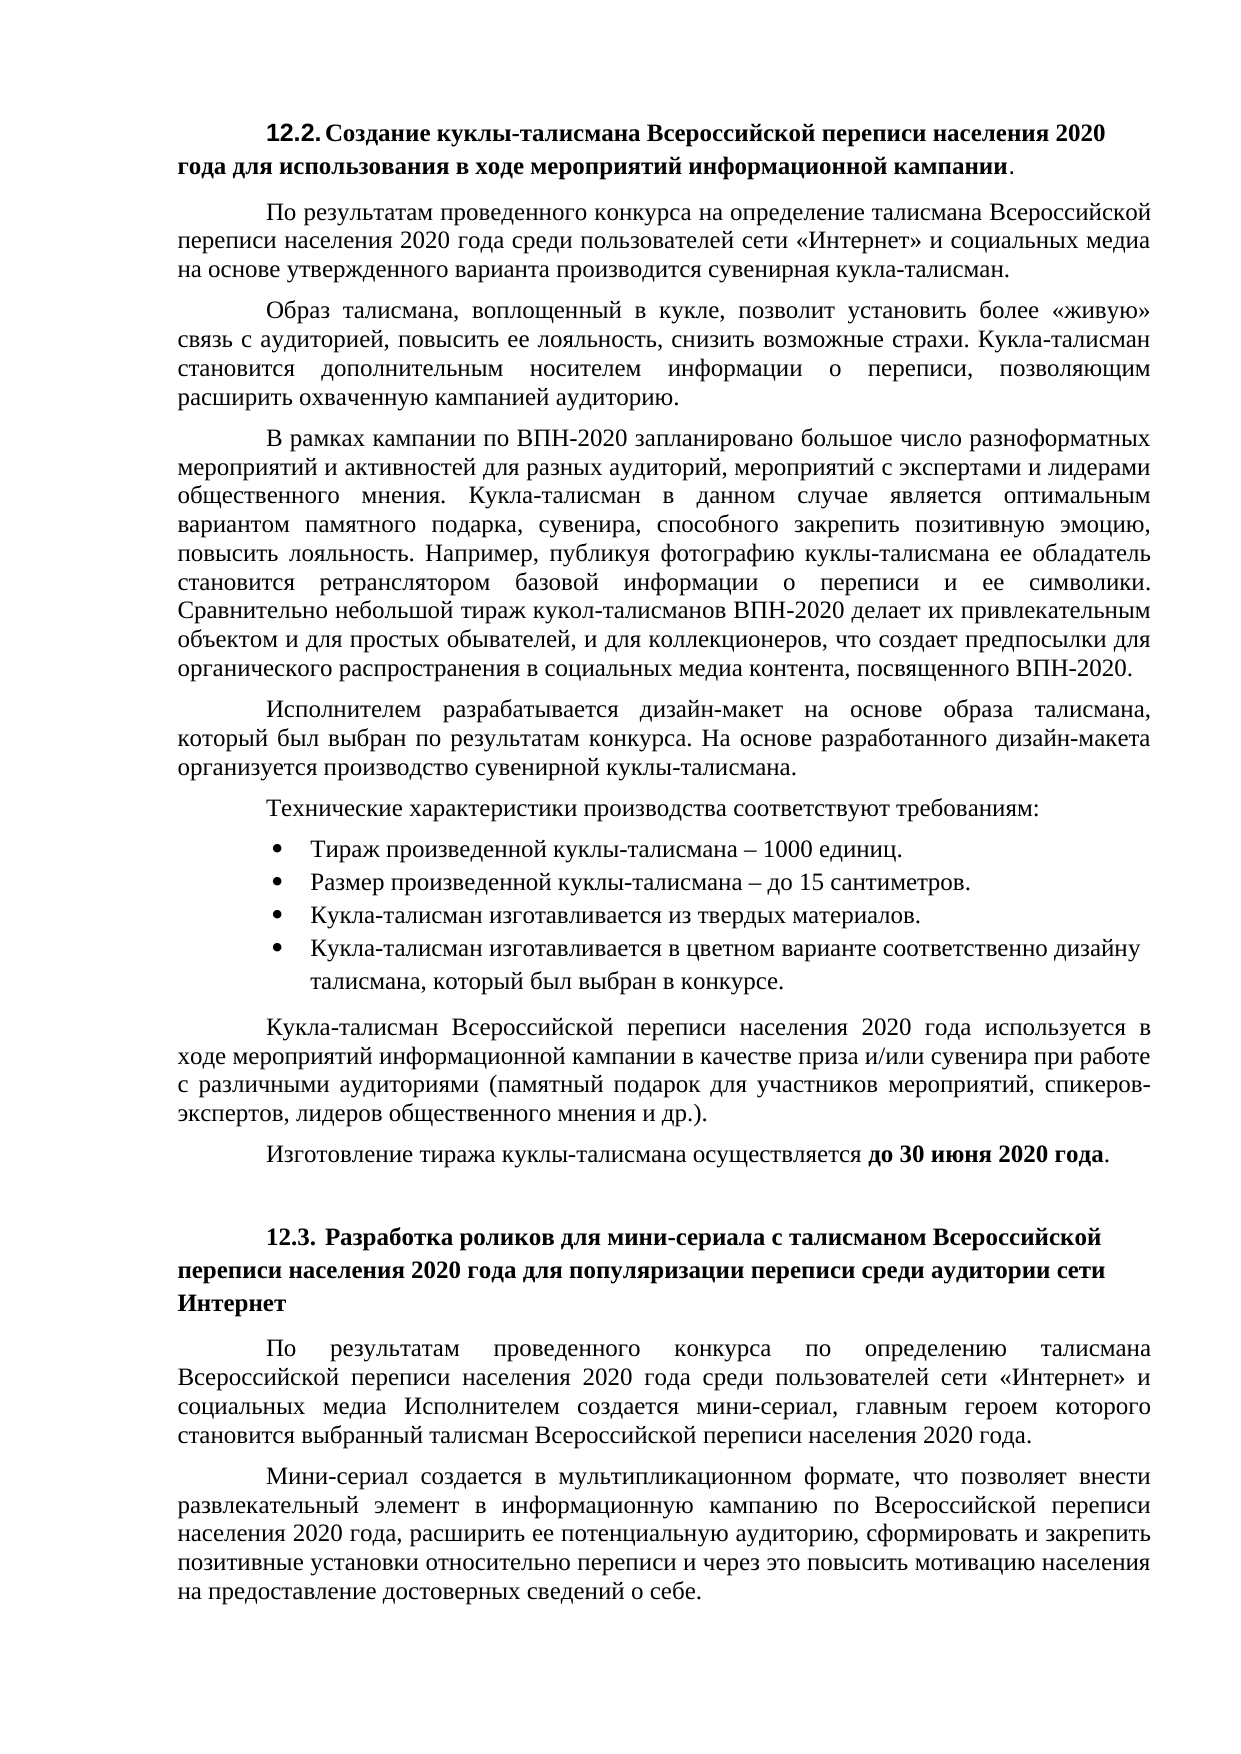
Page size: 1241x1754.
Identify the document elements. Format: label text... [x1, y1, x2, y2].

list Тираж произведенной куклы-талисмана – 1000 единиц. [273, 834, 1152, 863]
text По результатам проведенного конкурса по определению талисмана Всероссийской переписи населения 2020 года среди пользователей сети «Интернет» и социальных медиа Исполнителем создается мини-сериал, главным героем которого становится выбранный талисман Всероссийской переписи населения 2020 года. [177, 1333, 1152, 1448]
list Кукла-талисман изготавливается в цветном варианте соответственно дизайну талисмана, который был выбран в конкурсе. [273, 933, 1152, 995]
list Кукла-талисман изготавливается из твердых материалов. [273, 900, 1152, 929]
list Создание куклы-талисмана Всероссийской переписи населения 2020 года для использования в ходе мероприятий информационной кампании. [177, 118, 1152, 180]
text Изготовление тиража куклы-талисмана осуществляется до 30 июня 2020 года. [177, 1139, 1152, 1168]
text В рамках кампании по ВПН-2020 запланировано большое число разноформатных мероприятий и активностей для разных аудиторий, мероприятий с экспертами и лидерами общественного мнения. Кукла-талисман в данном случае является оптимальным вариантом памятного подарка, сувенира, способного закрепить позитивную эмоцию, повысить лояльность. Например, публикуя фотографию куклы-талисмана ее обладатель становится ретранслятором базовой информации о переписи и ее символики. Сравнительно небольшой тираж кукол-талисманов ВПН-2020 делает их привлекательным объектом и для простых обывателей, и для коллекционеров, что создает предпосылки для органического распространения в социальных медиа контента, посвященного ВПН-2020. [177, 423, 1152, 682]
list Разработка роликов для мини-сериала с талисманом Всероссийской переписи населения 2020 года для популяризации переписи среди аудитории сети Интернет [177, 1222, 1152, 1317]
text Мини-сериал создается в мультипликационном формате, что позволяет внести развлекательный элемент в информационную кампанию по Всероссийской переписи населения 2020 года, расширить ее потенциальную аудиторию, сформировать и закрепить позитивные установки относительно переписи и через это повысить мотивацию населения на предоставление достоверных сведений о себе. [177, 1461, 1152, 1605]
text Кукла-талисман Всероссийской переписи населения 2020 года используется в ходе мероприятий информационной кампании в качестве приза и/или сувенира при работе с различными аудиториями (памятный подарок для участников мероприятий, спикеров-экспертов, лидеров общественного мнения и др.). [177, 1012, 1152, 1127]
text По результатам проведенного конкурса на определение талисмана Всероссийской переписи населения 2020 года среди пользователей сети «Интернет» и социальных медиа на основе утвержденного варианта производится сувенирная кукла-талисман. [177, 197, 1152, 283]
text Исполнителем разрабатывается дизайн-макет на основе образа талисмана, который был выбран по результатам конкурса. На основе разработанного дизайн-макета организуется производство сувенирной куклы-талисмана. [177, 694, 1152, 781]
list Размер произведенной куклы-талисмана – до 15 сантиметров. [273, 867, 1152, 896]
text Технические характеристики производства соответствуют требованиям: [177, 793, 1152, 822]
text Образ талисмана, воплощенный в кукле, позволит установить более «живую» связь с аудиторией, повысить ее лояльность, снизить возможные страхи. Кукла-талисман становится дополнительным носителем информации о переписи, позволяющим расширить охваченную кампанией аудиторию. [177, 296, 1152, 411]
